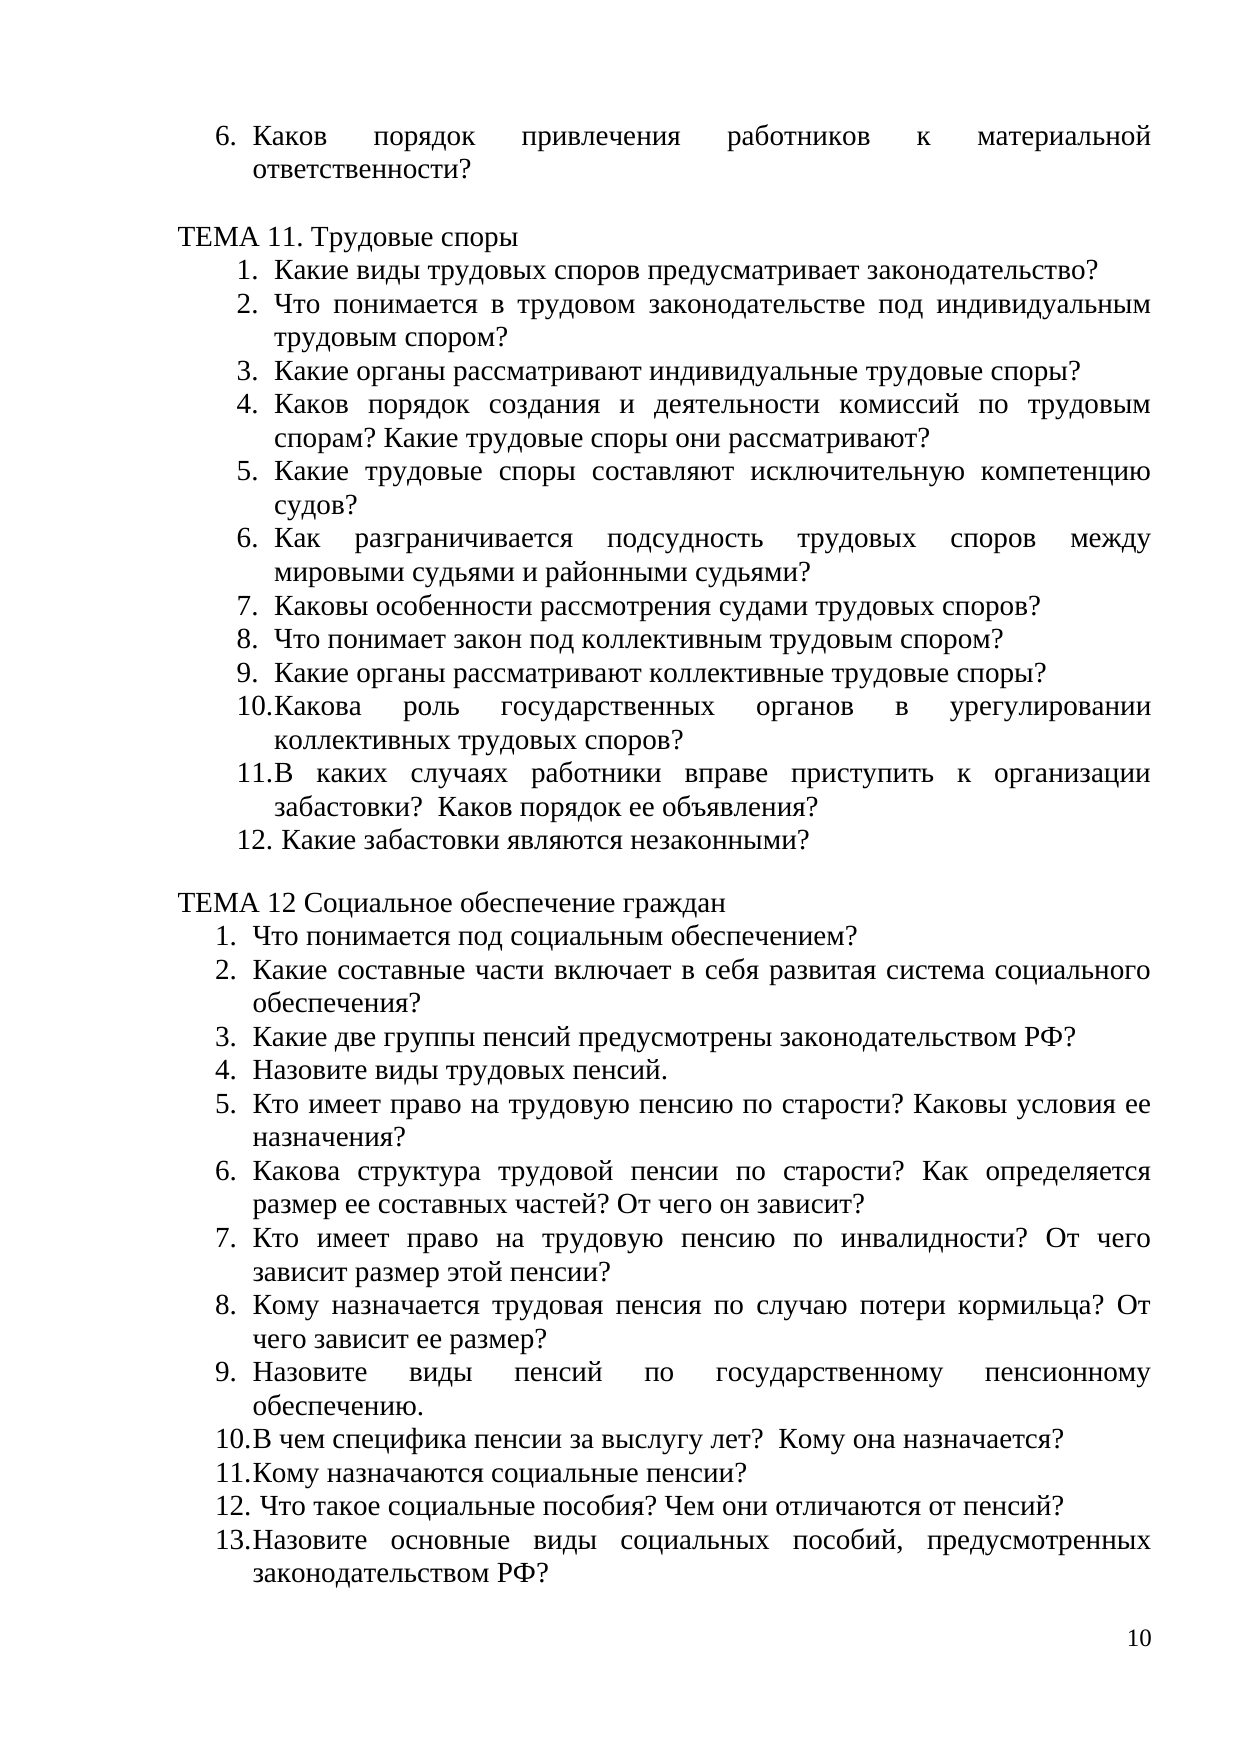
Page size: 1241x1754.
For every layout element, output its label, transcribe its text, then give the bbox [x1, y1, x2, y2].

list Кто имеет право на трудовую пенсию по инвалидности? От чего зависит размер этой пенсии? [215, 1220, 1152, 1287]
list Кому назначаются социальные пенсии? [215, 1455, 1152, 1488]
list Какие забастовки являются незаконными? [236, 822, 1152, 856]
list Какова структура трудовой пенсии по старости? Как определяется размер ее составных частей? От чего он зависит? [215, 1153, 1152, 1220]
list Назовите виды пенсий по государственному пенсионному обеспечению. [215, 1354, 1152, 1421]
list В чем специфика пенсии за выслугу лет? Кому она назначается? [215, 1421, 1152, 1455]
list Кто имеет право на трудовую пенсию по старости? Каковы условия ее назначения? [215, 1086, 1152, 1153]
list В каких случаях работники вправе приступить к организации забастовки? Каков порядок ее объявления? [236, 755, 1152, 822]
list Как разграничивается подсудность трудовых споров между мировыми судьями и районными судьями? [236, 521, 1152, 588]
list Какие органы рассматривают коллективные трудовые споры? [236, 655, 1152, 688]
list Какие трудовые споры составляют исключительную компетенцию судов? [236, 453, 1152, 521]
list Каков порядок привлечения работников к материальной ответственности? [215, 118, 1152, 185]
list Каковы особенности рассмотрения судами трудовых споров? [236, 588, 1152, 621]
list Каков порядок создания и деятельности комиссий по трудовым спорам? Какие трудовые споры они рассматривают? [236, 386, 1152, 453]
text ТЕМА 11. Трудовые споры [177, 219, 1152, 252]
list Какие две группы пенсий предусмотрены законодательством РФ? [215, 1019, 1152, 1052]
list Что понимается в трудовом законодательстве под индивидуальным трудовым спором? [236, 286, 1152, 353]
list Какие органы рассматривают индивидуальные трудовые споры? [236, 353, 1152, 386]
list Какова роль государственных органов в урегулировании коллективных трудовых споров? [236, 688, 1152, 755]
list Кому назначается трудовая пенсия по случаю потери кормильца? От чего зависит ее размер? [215, 1287, 1152, 1354]
list Назовите основные виды социальных пособий, предусмотренных законодательством РФ? [215, 1522, 1152, 1589]
list Какие виды трудовых споров предусматривает законодательство? [236, 252, 1152, 286]
text ТЕМА 12 Социальное обеспечение граждан [177, 885, 1152, 918]
list Что понимается под социальным обеспечением? [215, 918, 1152, 952]
list Что такое социальные пособия? Чем они отличаются от пенсий? [215, 1488, 1152, 1522]
list Назовите виды трудовых пенсий. [215, 1052, 1152, 1086]
list Что понимает закон под коллективным трудовым спором? [236, 621, 1152, 655]
list Какие составные части включает в себя развитая система социального обеспечения? [215, 952, 1152, 1019]
